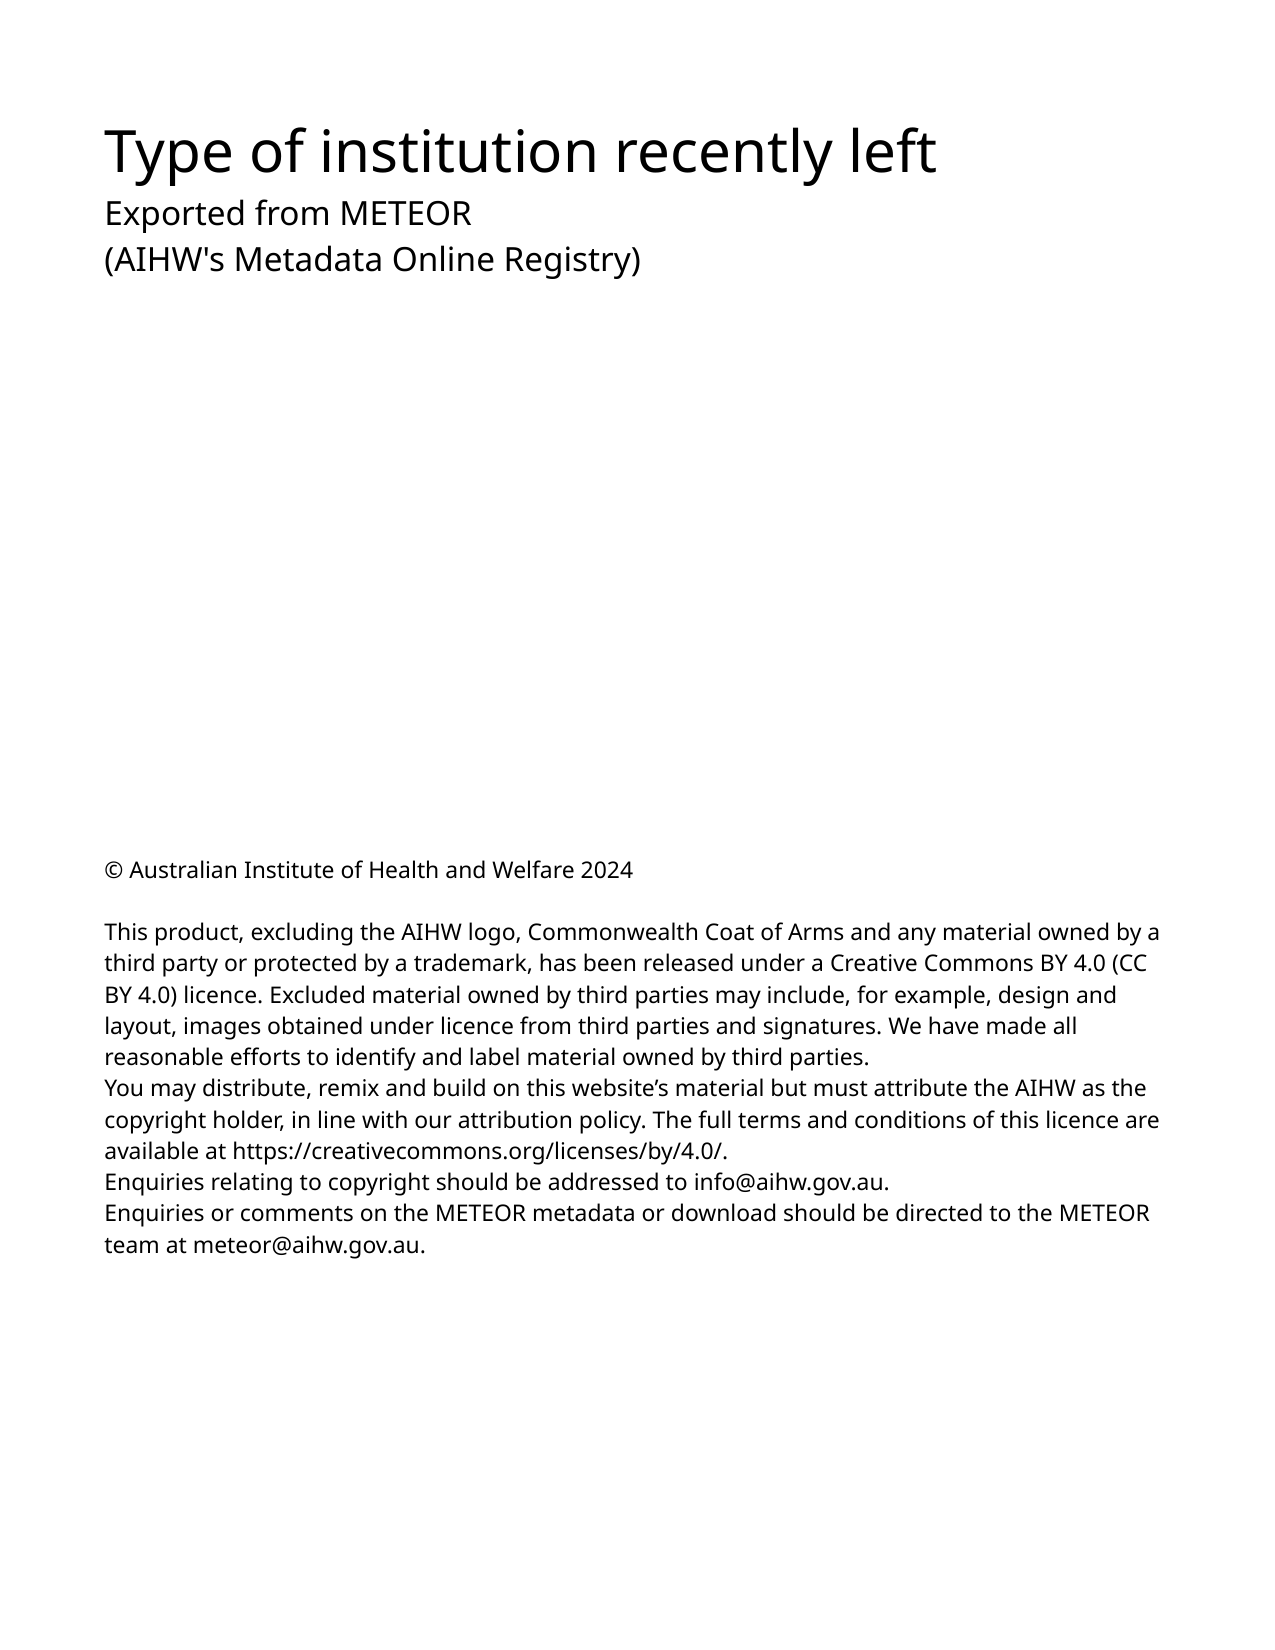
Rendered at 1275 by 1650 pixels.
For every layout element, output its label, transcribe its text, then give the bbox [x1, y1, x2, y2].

text This product, excluding the AIHW logo, Commonwealth Coat of Arms and any material owned by a third party or protected by a trademark, has been released under a Creative Commons BY 4.0 (CC BY 4.0) licence. Excluded material owned by third parties may include, for example, design and layout, images obtained under licence from third parties and signatures. We have made all reasonable efforts to identify and label material owned by third parties. [104, 916, 1171, 1072]
subtitle (AIHW's Metadata Online Registry) [104, 235, 1171, 281]
text Enquiries or comments on the METEOR metadata or download should be directed to the METEOR team at meteor@aihw.gov.au. [104, 1197, 1171, 1260]
text © Australian Institute of Health and Welfare 2024 [104, 854, 1171, 885]
text You may distribute, remix and build on this website’s material but must attribute the AIHW as the copyright holder, in line with our attribution policy. The full terms and conditions of this licence are available at https://creativecommons.org/licenses/by/4.0/. [104, 1072, 1171, 1166]
subtitle Exported from METEOR [104, 190, 1171, 235]
title Type of institution recently left [104, 110, 1171, 190]
text Enquiries relating to copyright should be addressed to info@aihw.gov.au. [104, 1166, 1171, 1197]
